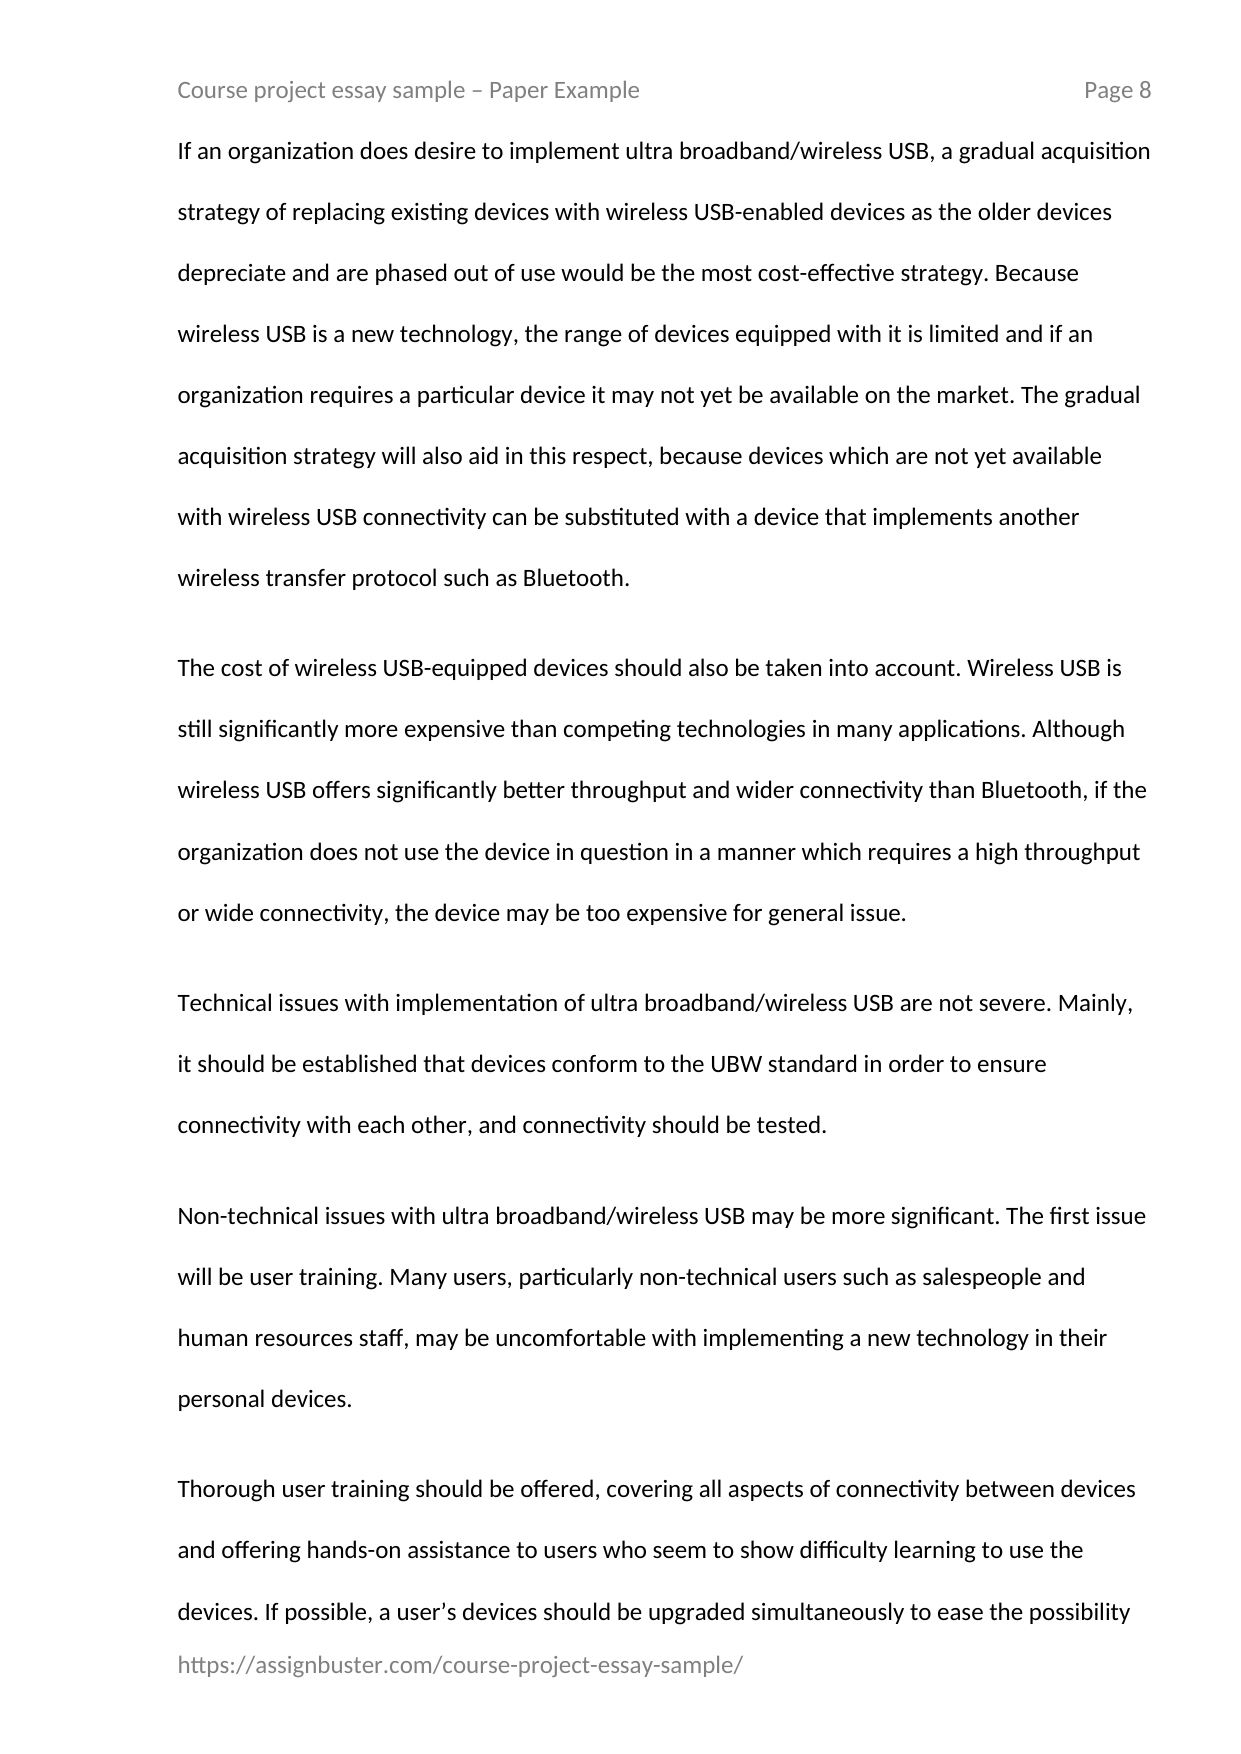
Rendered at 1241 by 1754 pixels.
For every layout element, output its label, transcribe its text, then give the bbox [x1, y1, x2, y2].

text The cost of wireless USB-equipped devices should also be taken into account. Wireless USB is still significantly more expensive than competing technologies in many applications. Although wireless USB offers significantly better throughput and wider connectivity than Bluetooth, if the organization does not use the device in question in a manner which requires a high throughput or wide connectivity, the device may be too expensive for general issue. [177, 653, 1152, 927]
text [177, 1473, 1152, 1626]
text Non-technical issues with ultra broadband/wireless USB may be more significant. The first issue will be user training. Many users, particularly non-technical users such as salespeople and human resources staff, may be uncomfortable with implementing a new technology in their personal devices. [177, 1200, 1152, 1413]
text If an organization does desire to implement ultra broadband/wireless USB, a gradual acquisition strategy of replacing existing devices with wireless USB-enabled devices as the older devices depreciate and are phased out of use would be the most cost-effective strategy. Because wireless USB is a new technology, the range of devices equipped with it is limited and if an organization requires a particular device it may not yet be available on the market. The gradual acquisition strategy will also aid in this respect, because devices which are not yet available with wireless USB connectivity can be substituted with a device that implements another wireless transfer protocol such as Bluetooth. [177, 135, 1152, 593]
text Technical issues with implementation of ultra broadband/wireless USB are not severe. Mainly, it should be established that devices conform to the UBW standard in order to ensure connectivity with each other, and connectivity should be tested. [177, 987, 1152, 1140]
